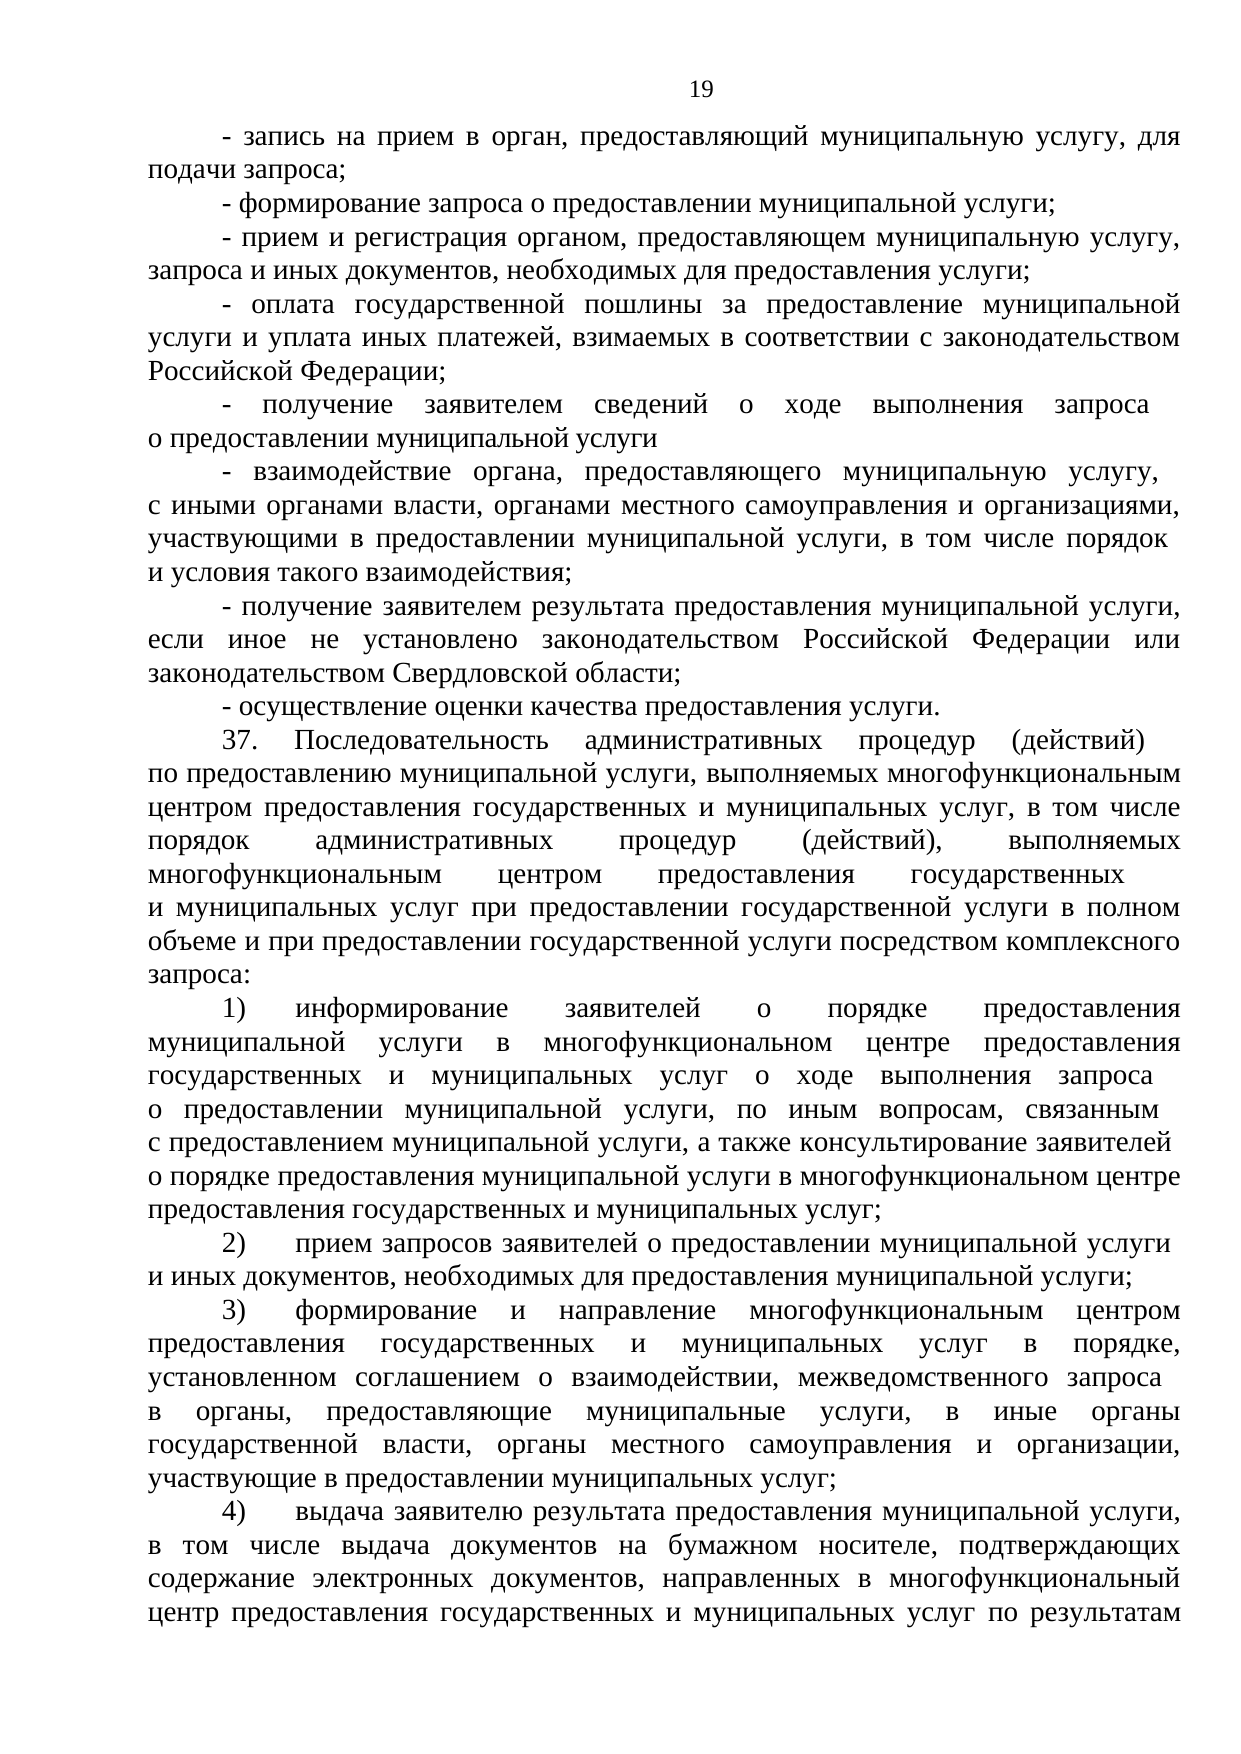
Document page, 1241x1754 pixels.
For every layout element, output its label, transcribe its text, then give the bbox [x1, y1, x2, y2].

list - запись на прием в орган, предоставляющий муниципальную услугу, для подачи запроса; [148, 118, 1181, 185]
text - получение заявителем результата предоставления муниципальной услуги, если иное не установлено законодательством Российской Федерации или законодательством Свердловской области; [148, 588, 1181, 688]
text - осуществление оценки качества предоставления услуги. [148, 688, 1181, 722]
text - взаимодействие органа, предоставляющего муниципальную услугу, с иными органами власти, органами местного самоуправления и организациями, участвующими в предоставлении муниципальной услуги, в том числе порядок и условия такого взаимодействия; [148, 453, 1181, 588]
text - получение заявителем сведений о ходе выполнения запроса о предоставлении муниципальной услуги [148, 386, 1181, 453]
list - оплата государственной пошлины за предоставление муниципальной услуги и уплата иных платежей, взимаемых в соответствии с законодательством Российской Федерации; [148, 286, 1181, 386]
list - формирование запроса о предоставлении муниципальной услуги; [148, 185, 1181, 219]
list - прием и регистрация органом, предоставляющем муниципальную услугу, запроса и иных документов, необходимых для предоставления услуги; [148, 219, 1181, 286]
text 37. Последовательность административных процедур (действий) по предоставлению муниципальной услуги, выполняемых многофункциональным центром предоставления государственных и муниципальных услуг, в том числе порядок административных процедур (действий), выполняемых многофункциональным центром предоставления государственных и муниципальных услуг при предоставлении государственной услуги в полном объеме и при предоставлении государственной услуги посредством комплексного запроса: [148, 722, 1181, 990]
list формирование и направление многофункциональным центром предоставления государственных и муниципальных услуг в порядке, установленном соглашением о взаимодействии, межведомственного запроса в органы, предоставляющие муниципальные услуги, в иные органы государственной власти, органы местного самоуправления и организации, участвующие в предоставлении муниципальных услуг; [148, 1292, 1181, 1493]
list информирование заявителей о порядке предоставления муниципальной услуги в многофункциональном центре предоставления государственных и муниципальных услуг о ходе выполнения запроса о предоставлении муниципальной услуги, по иным вопросам, связанным с предоставлением муниципальной услуги, а также консультирование заявителей о порядке предоставления муниципальной услуги в многофункциональном центре предоставления государственных и муниципальных услуг; [148, 990, 1181, 1225]
list прием запросов заявителей о предоставлении муниципальной услуги и иных документов, необходимых для предоставления муниципальной услуги; [148, 1225, 1181, 1292]
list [148, 1493, 1181, 1627]
